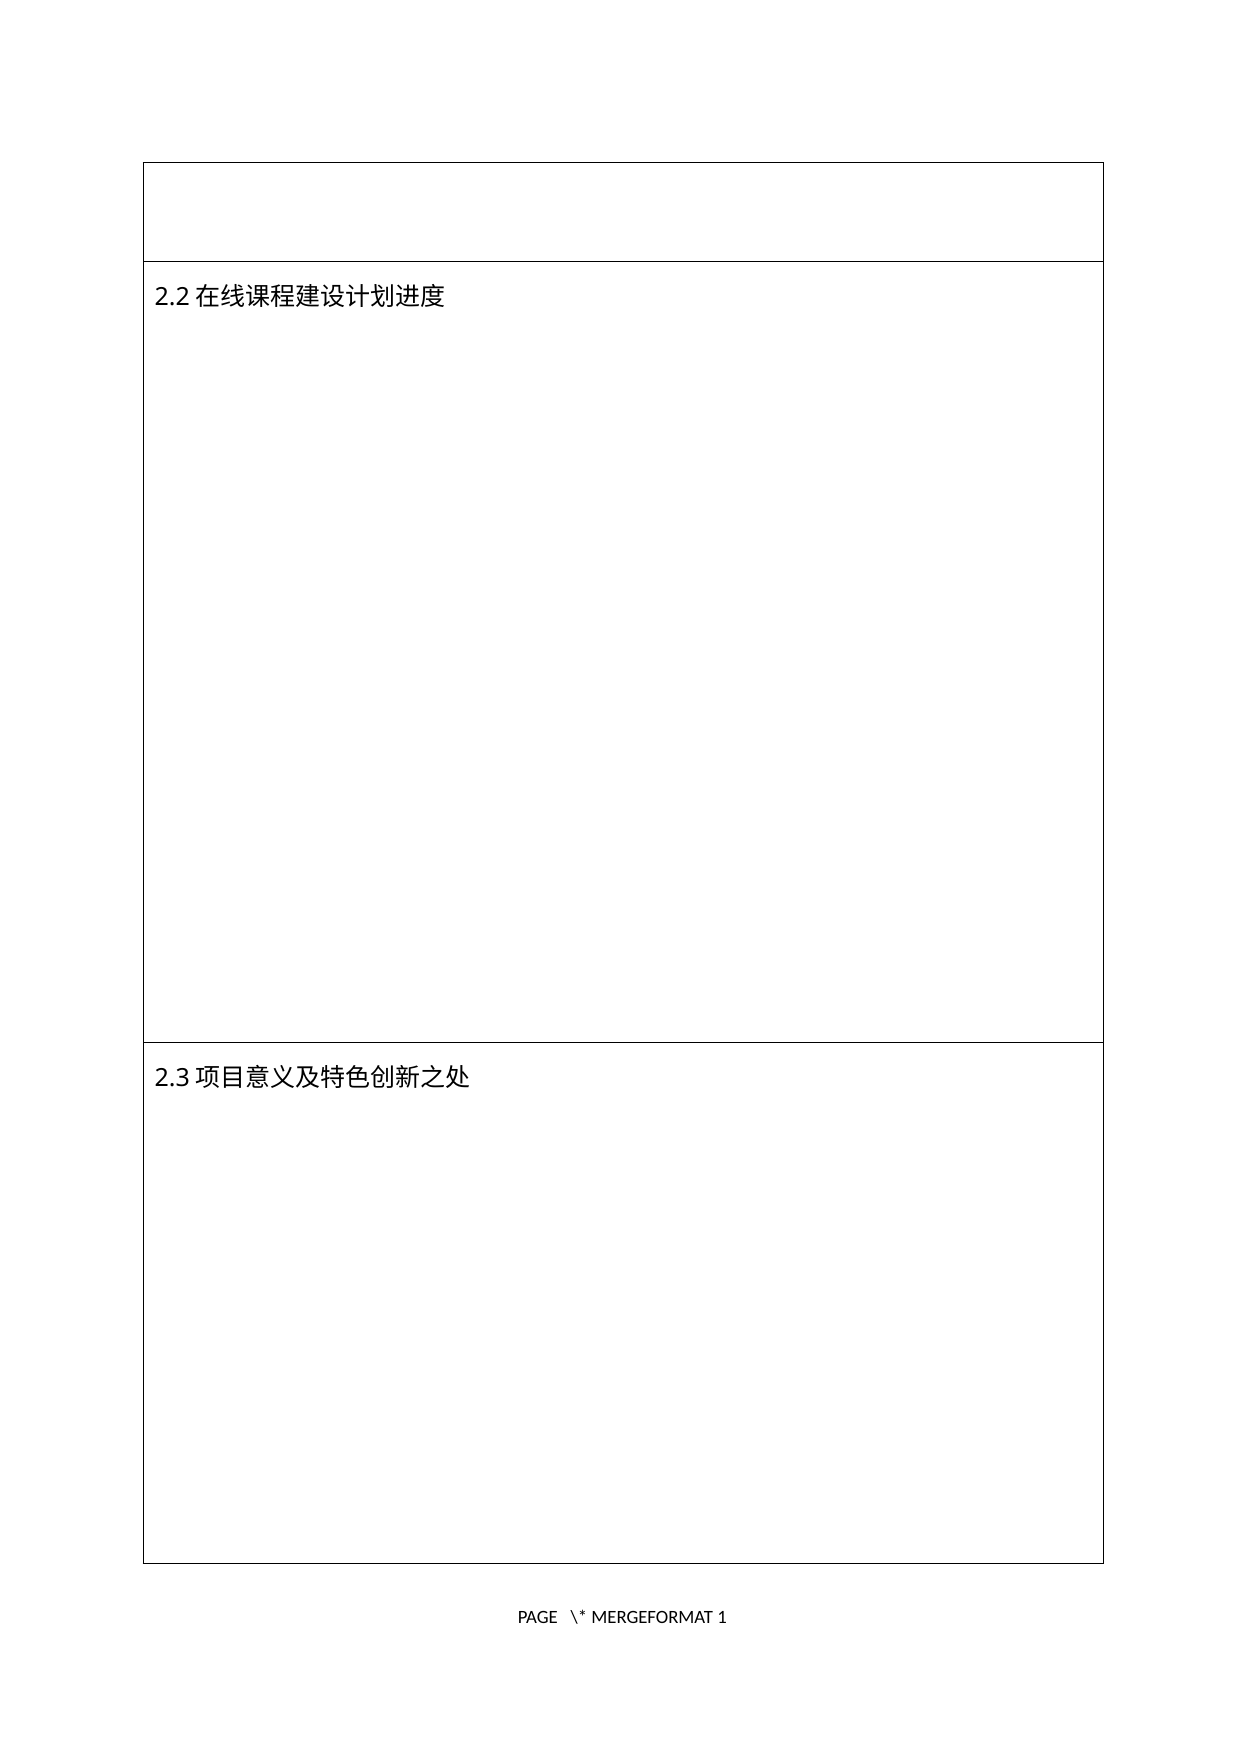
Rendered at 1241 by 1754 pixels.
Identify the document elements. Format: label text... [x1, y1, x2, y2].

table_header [144, 163, 1103, 261]
table_cell 2.2在线课程建设计划进度 [144, 262, 1103, 1042]
table_cell 2.3项目意义及特色创新之处 [144, 1043, 1103, 1563]
